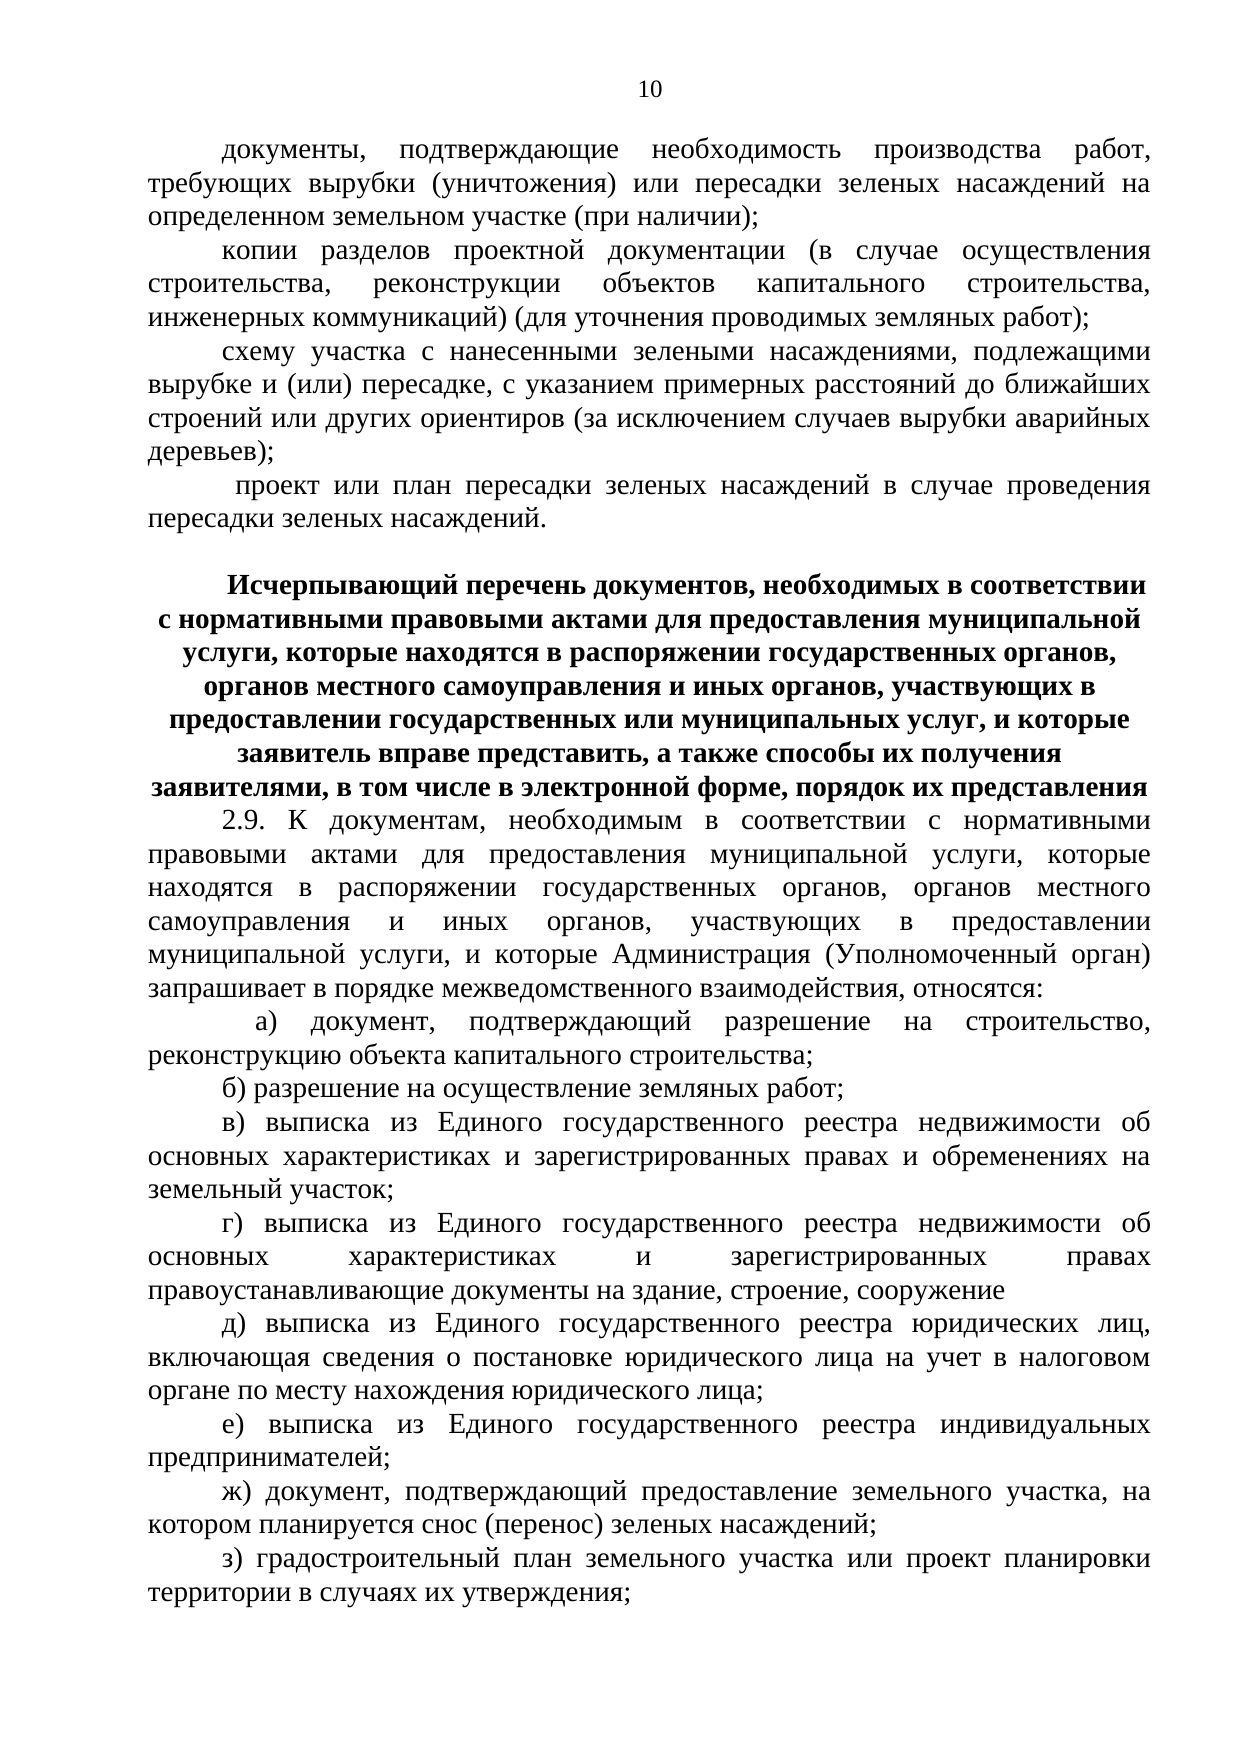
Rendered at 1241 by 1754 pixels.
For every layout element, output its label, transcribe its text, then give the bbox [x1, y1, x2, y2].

text Исчерпывающий перечень документов, необходимых в соответствии с нормативными правовыми актами для предоставления муниципальной услуги, которые находятся в распоряжении государственных органов, органов местного самоуправления и иных органов, участвующих в предоставлении государственных или муниципальных услуг, и которые заявитель вправе представить, а также способы их получения заявителями, в том числе в электронной форме, порядок их представления [148, 567, 1152, 802]
text 2.9. К документам, необходимым в соответствии с нормативными правовыми актами для предоставления муниципальной услуги, которые находятся в распоряжении государственных органов, органов местного самоуправления и иных органов, участвующих в предоставлении муниципальной услуги, и которые Администрация (Уполномоченный орган) запрашивает в порядке межведомственного взаимодействия, относятся: [148, 802, 1152, 1003]
text документы, подтверждающие необходимость производства работ, требующих вырубки (уничтожения) или пересадки зеленых насаждений на определенном земельном участке (при наличии); [148, 131, 1152, 232]
text проект или план пересадки зеленых насаждений в случае проведения пересадки зеленых насаждений. [148, 467, 1152, 534]
text ж) документ, подтверждающий предоставление земельного участка, на котором планируется снос (перенос) зеленых насаждений; [148, 1473, 1152, 1540]
text а) документ, подтверждающий разрешение на строительство, реконструкцию объекта капитального строительства; [148, 1003, 1152, 1071]
text д) выписка из Единого государственного реестра юридических лиц, включающая сведения о постановке юридического лица на учет в налоговом органе по месту нахождения юридического лица; [148, 1305, 1152, 1406]
text з) градостроительный план земельного участка или проект планировки территории в случаях их утверждения; [148, 1540, 1152, 1607]
text копии разделов проектной документации (в случае осуществления строительства, реконструкции объектов капитального строительства, инженерных коммуникаций) (для уточнения проводимых земляных работ); [148, 232, 1152, 333]
text схему участка с нанесенными зелеными насаждениями, подлежащими вырубке и (или) пересадке, с указанием примерных расстояний до ближайших строений или других ориентиров (за исключением случаев вырубки аварийных деревьев); [148, 333, 1152, 467]
text б) разрешение на осуществление земляных работ; [148, 1071, 1152, 1104]
text е) выписка из Единого государственного реестра индивидуальных предпринимателей; [148, 1406, 1152, 1473]
text в) выписка из Единого государственного реестра недвижимости об основных характеристиках и зарегистрированных правах и обременениях на земельный участок; [148, 1104, 1152, 1205]
text г) выписка из Единого государственного реестра недвижимости об основных характеристиках и зарегистрированных правах правоустанавливающие документы на здание, строение, сооружение [148, 1205, 1152, 1305]
